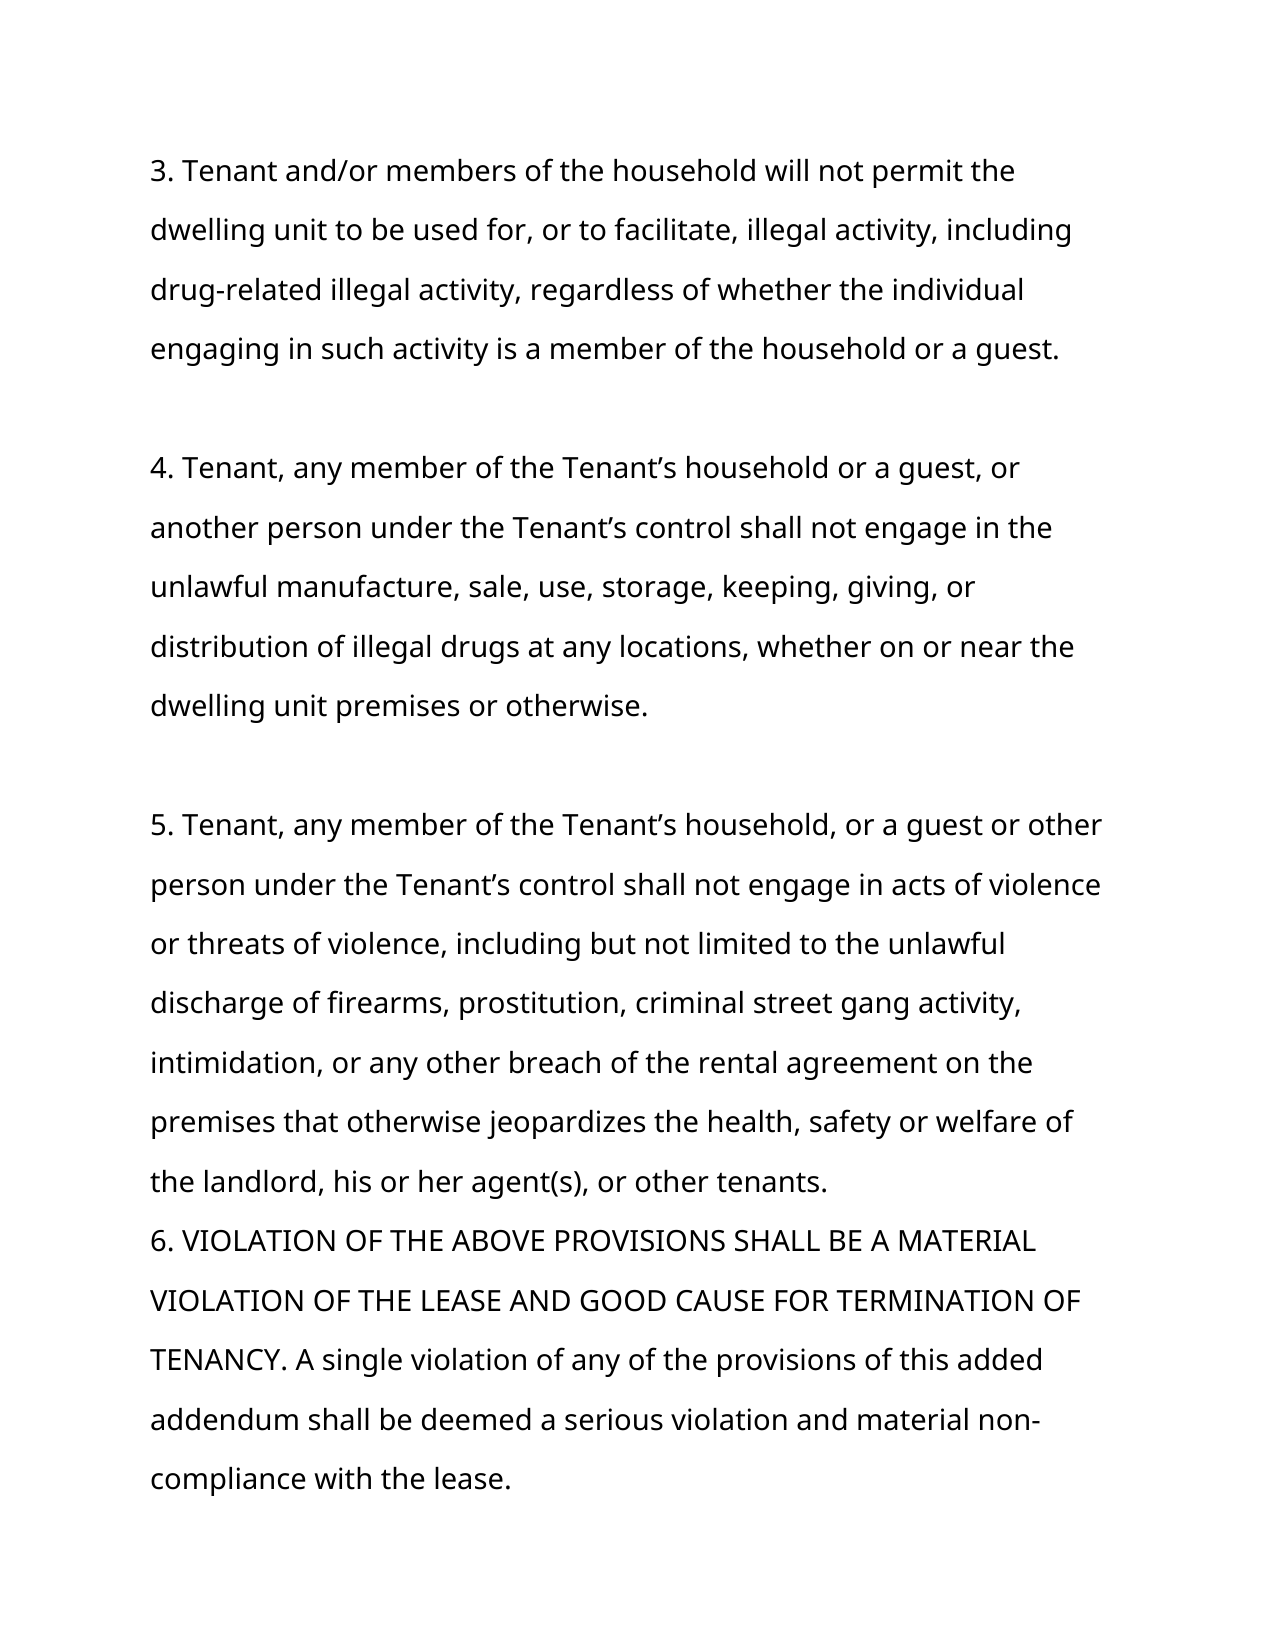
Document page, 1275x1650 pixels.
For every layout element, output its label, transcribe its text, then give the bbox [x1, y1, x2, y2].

text 6. VIOLATION OF THE ABOVE PROVISIONS SHALL BE A MATERIAL VIOLATION OF THE LEASE AND GOOD CAUSE FOR TERMINATION OF TENANCY. A single violation of any of the provisions of this added addendum shall be deemed a serious violation and material non-compliance with the lease. [150, 1221, 1125, 1498]
text 5. Tenant, any member of the Tenant’s household, or a guest or other person under the Tenant’s control shall not engage in acts of violence or threats of violence, including but not limited to the unlawful discharge of firearms, prostitution, criminal street gang activity, intimidation, or any other breach of the rental agreement on the premises that otherwise jeopardizes the health, safety or welfare of the landlord, his or her agent(s), or other tenants. [150, 804, 1125, 1201]
text 4. Tenant, any member of the Tenant’s household or a guest, or another person under the Tenant’s control shall not engage in the unlawful manufacture, sale, use, storage, keeping, giving, or distribution of illegal drugs at any locations, whether on or near the dwelling unit premises or otherwise. [150, 447, 1125, 725]
text 3. Tenant and/or members of the household will not permit the dwelling unit to be used for, or to facilitate, illegal activity, including drug-related illegal activity, regardless of whether the individual engaging in such activity is a member of the household or a guest. [150, 150, 1125, 368]
